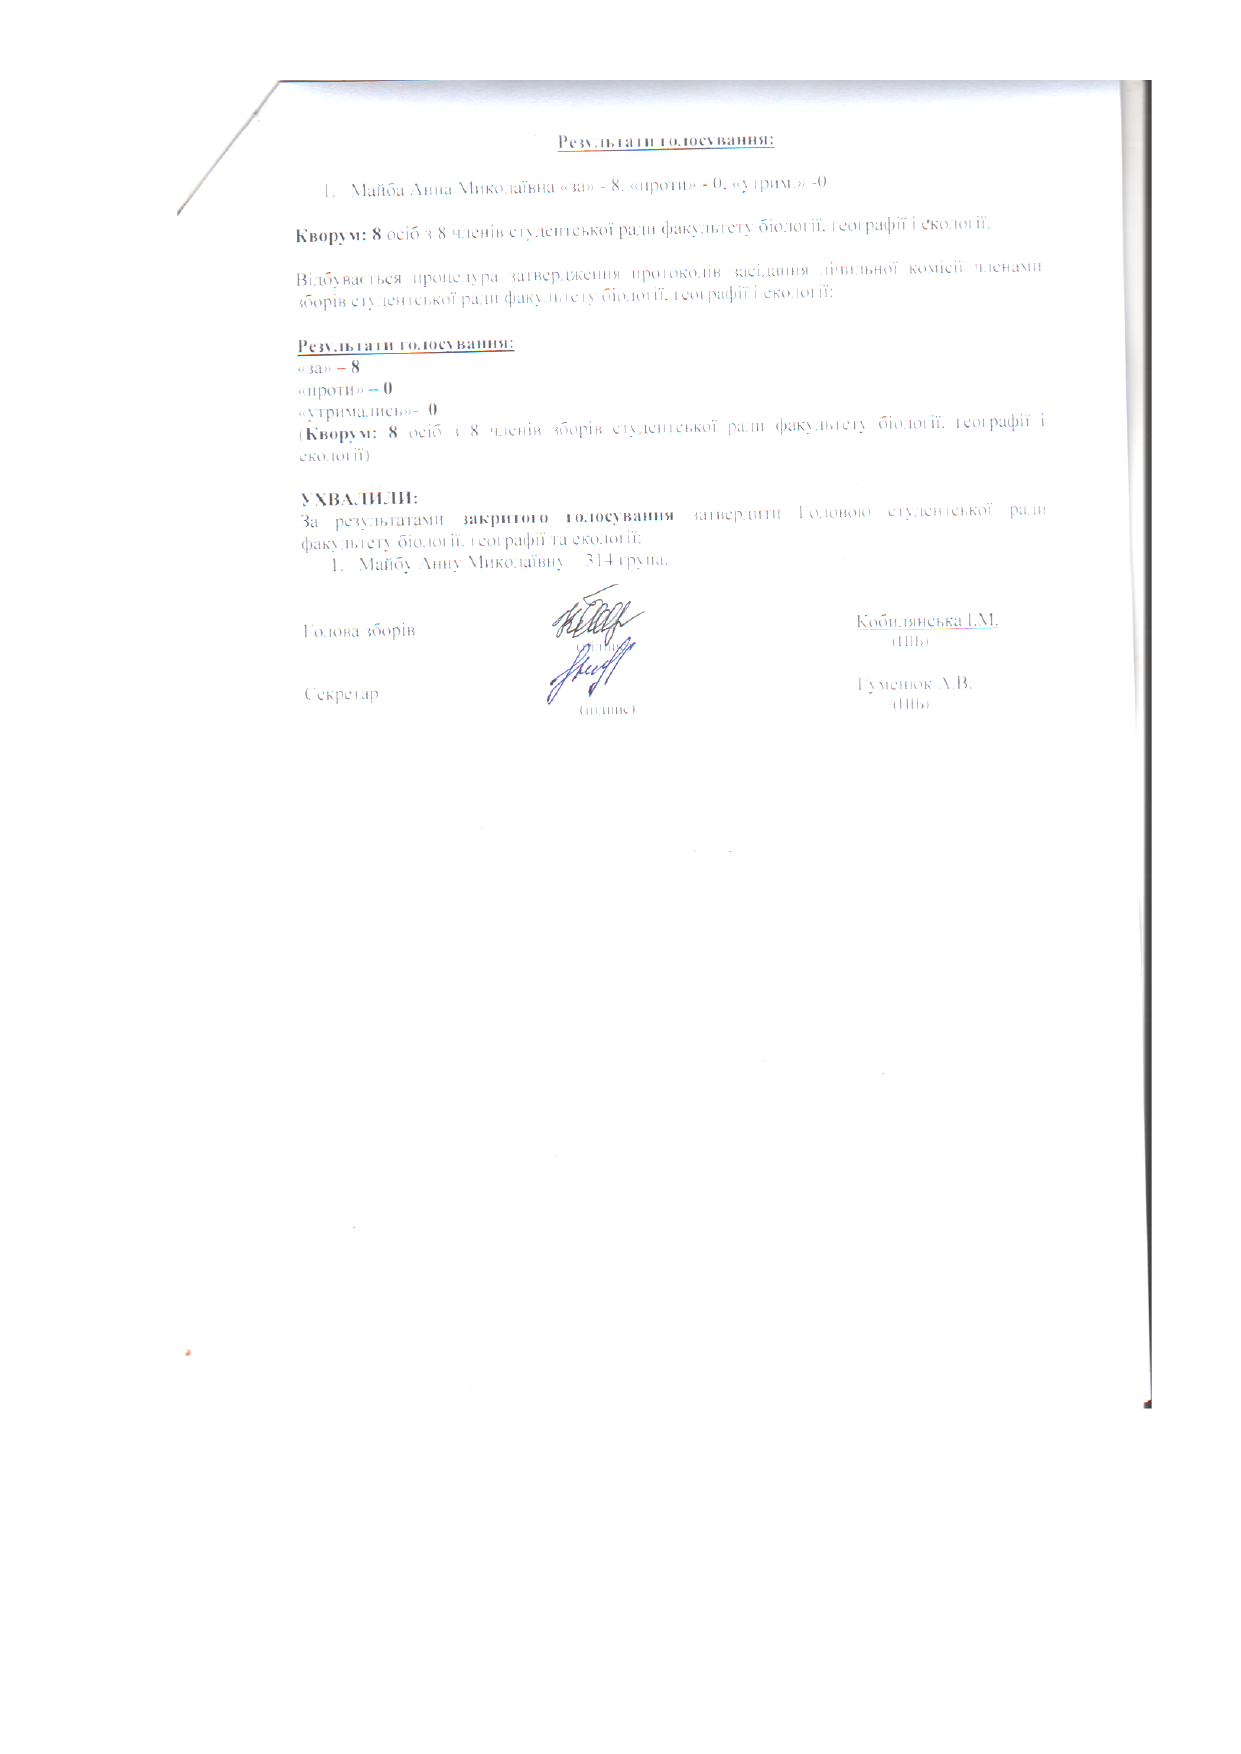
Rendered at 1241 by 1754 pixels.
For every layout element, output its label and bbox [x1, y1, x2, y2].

picture [177, 73, 1152, 1415]
